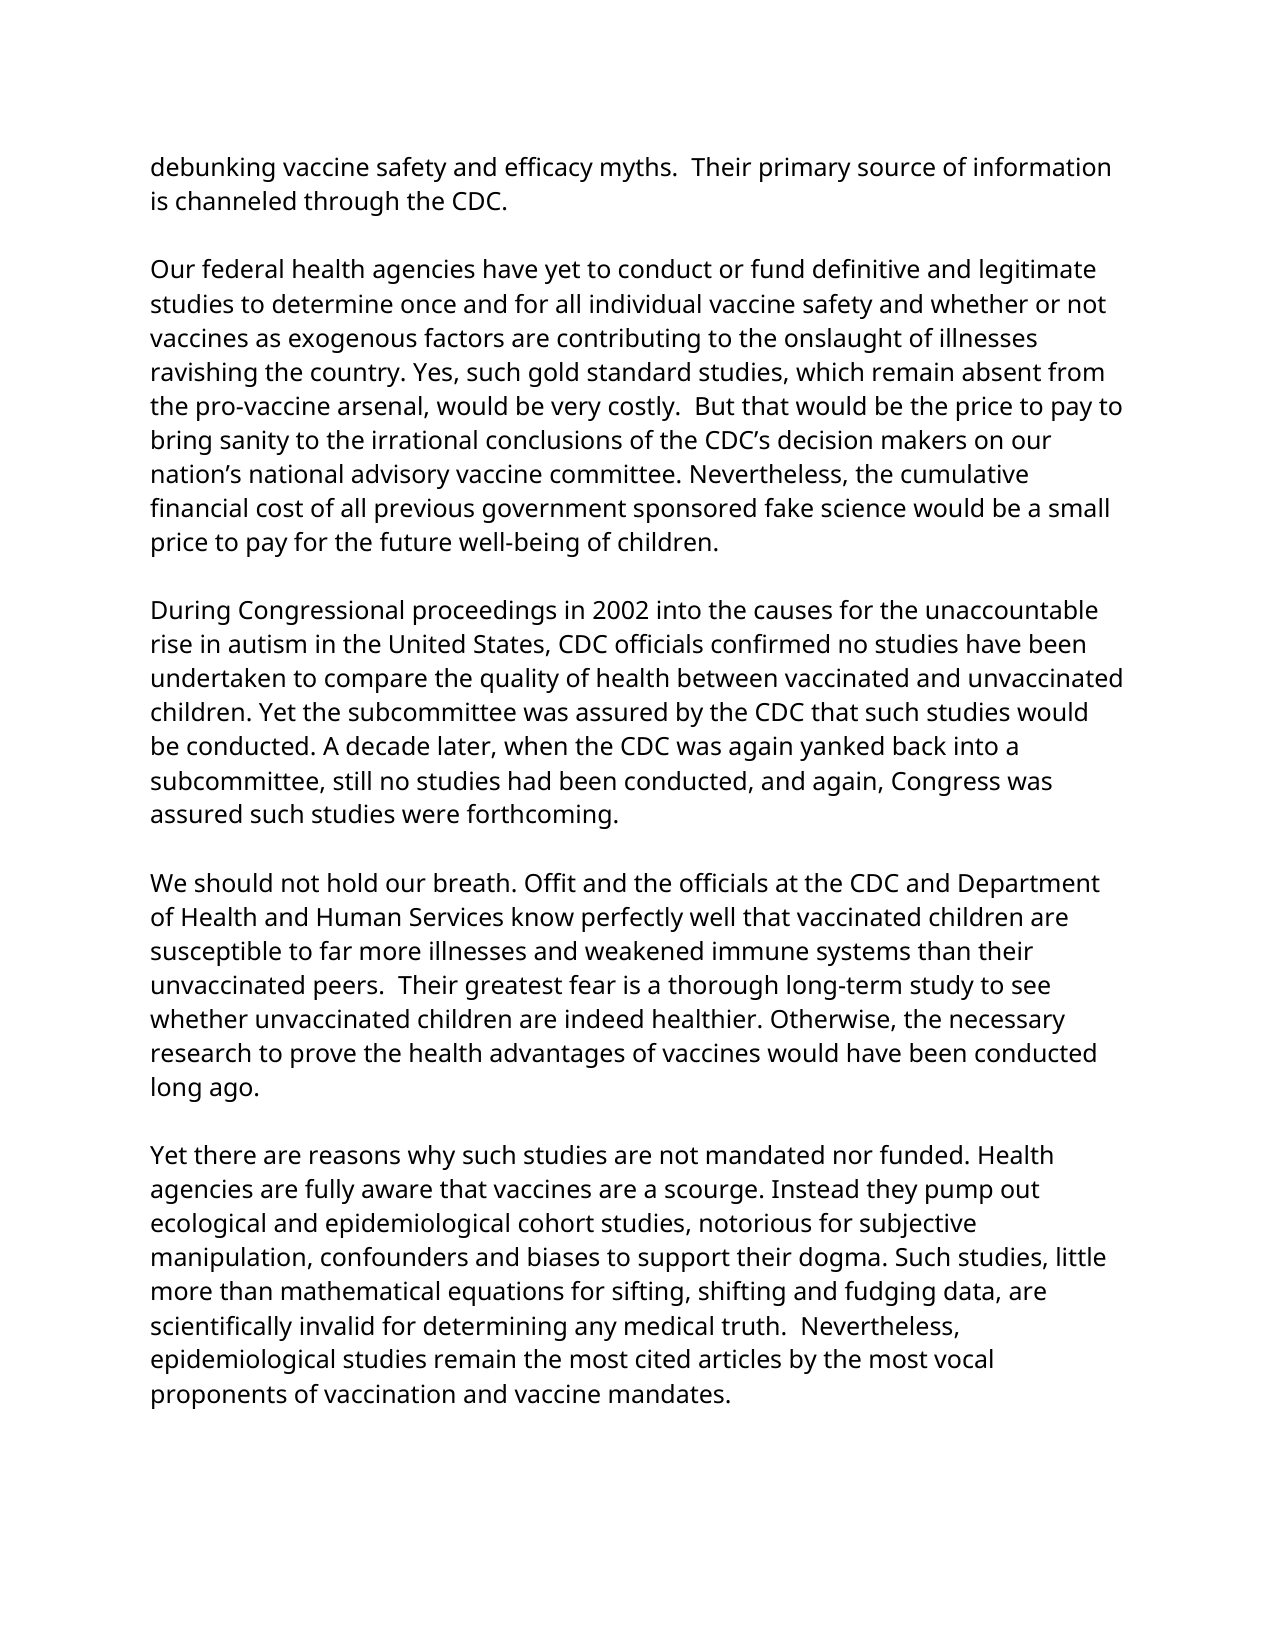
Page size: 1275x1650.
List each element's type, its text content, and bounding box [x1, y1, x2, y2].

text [150, 150, 1125, 218]
text We should not hold our breath. Offit and the officials at the CDC and Department of Health and Human Services know perfectly well that vaccinated children are susceptible to far more illnesses and weakened immune systems than their unvaccinated peers. Their greatest fear is a thorough long-term study to see whether unvaccinated children are indeed healthier. Otherwise, the necessary research to prove the health advantages of vaccines would have been conducted long ago. [150, 865, 1125, 1104]
text Our federal health agencies have yet to conduct or fund definitive and legitimate studies to determine once and for all individual vaccine safety and whether or not vaccines as exogenous factors are contributing to the onslaught of illnesses ravishing the country. Yes, such gold standard studies, which remain absent from the pro-vaccine arsenal, would be very costly. But that would be the price to pay to bring sanity to the irrational conclusions of the CDC’s decision makers on our nation’s national advisory vaccine committee. Nevertheless, the cumulative financial cost of all previous government sponsored fake science would be a small price to pay for the future well-being of children. [150, 252, 1125, 559]
text During Congressional proceedings in 2002 into the causes for the unaccountable rise in autism in the United States, CDC officials confirmed no studies have been undertaken to compare the quality of health between vaccinated and unvaccinated children. Yet the subcommittee was assured by the CDC that such studies would be conducted. A decade later, when the CDC was again yanked back into a subcommittee, still no studies had been conducted, and again, Congress was assured such studies were forthcoming. [150, 593, 1125, 831]
text Yet there are reasons why such studies are not mandated nor funded. Health agencies are fully aware that vaccines are a scourge. Instead they pump out ecological and epidemiological cohort studies, notorious for subjective manipulation, confounders and biases to support their dogma. Such studies, little more than mathematical equations for sifting, shifting and fudging data, are scientifically invalid for determining any medical truth. Nevertheless, epidemiological studies remain the most cited articles by the most vocal proponents of vaccination and vaccine mandates. [150, 1138, 1125, 1410]
